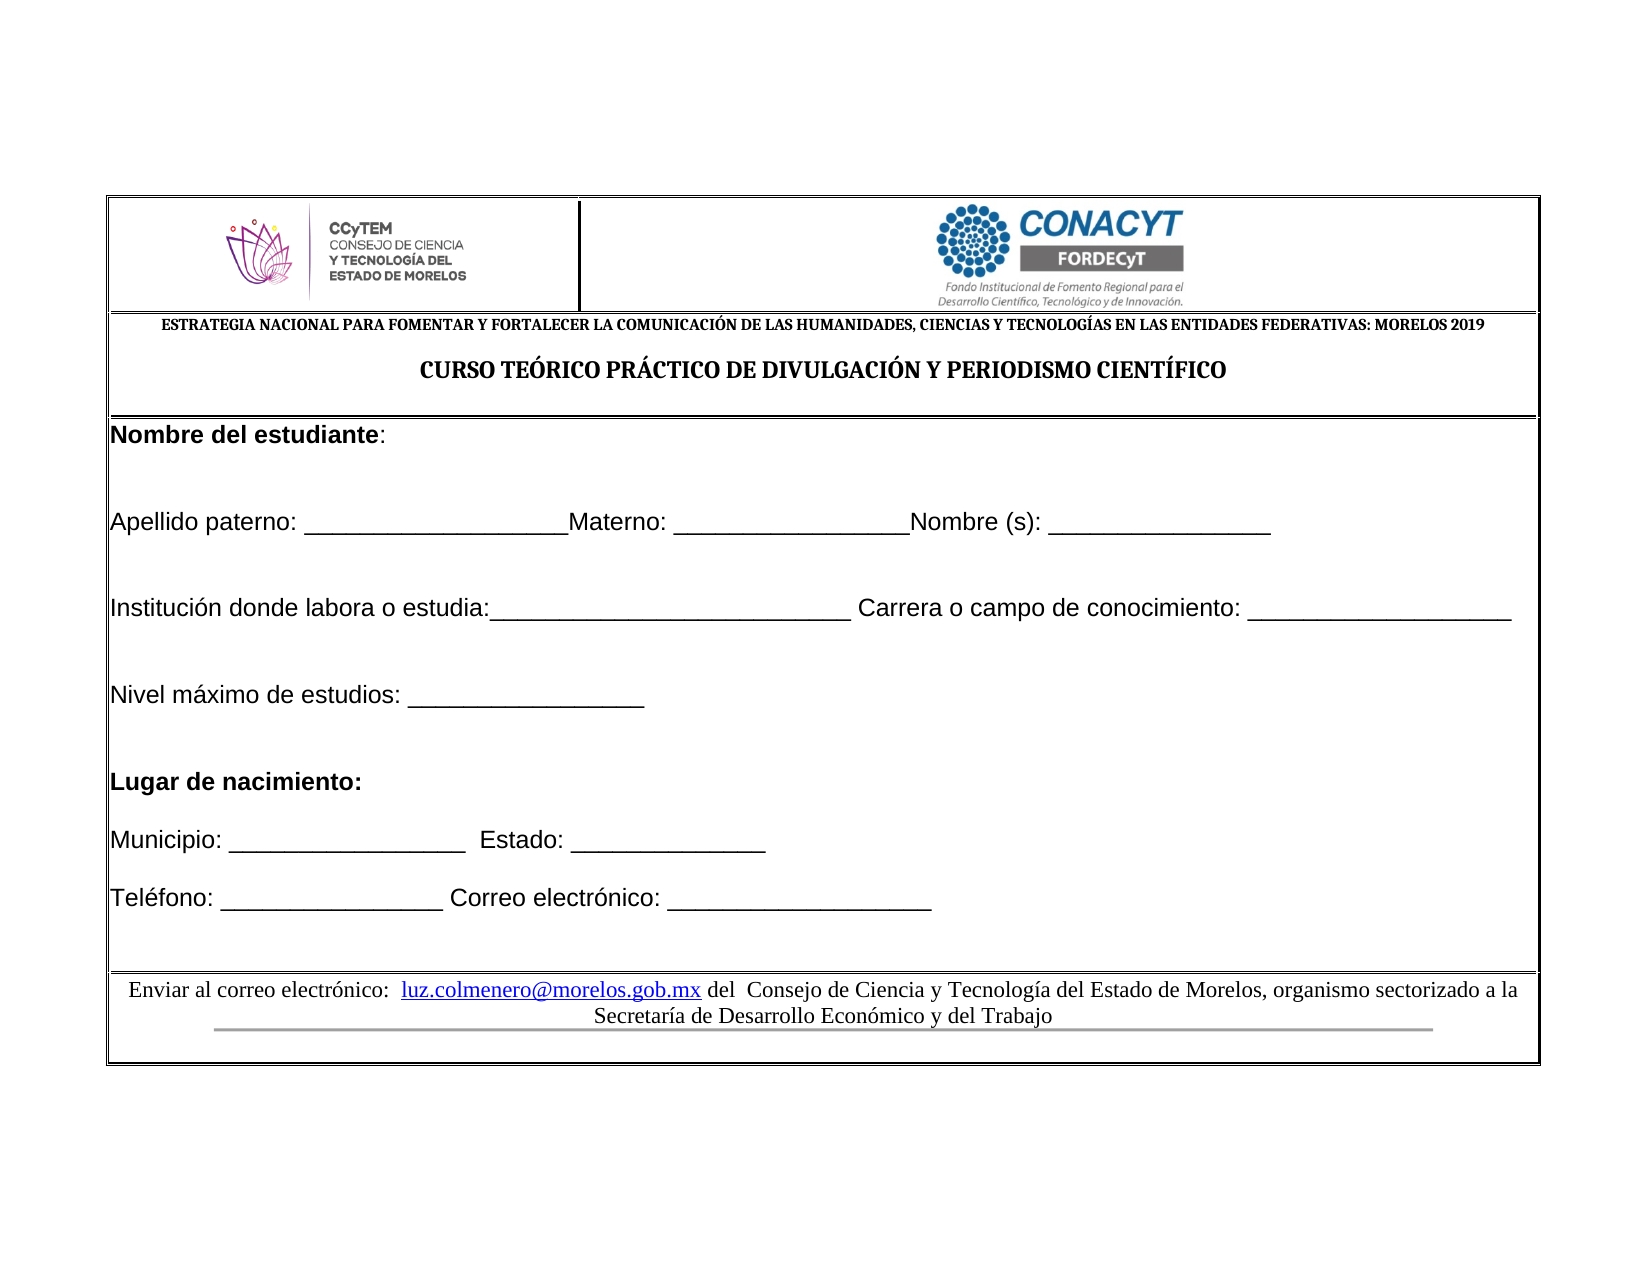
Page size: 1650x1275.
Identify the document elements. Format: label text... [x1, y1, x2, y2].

table_cell Nombre del estudiante: Apellido paterno: ___________________Materno: _________________Nombre (s): ________________ Institución donde labora o estudia:__________________________ Carrera o campo de conocimiento: ___________________ Nivel máximo de estudios: _________________ Lugar de nacimiento: Municipio: _________________ Estado: ______________ Teléfono: ________________ Correo electrónico: ___________________ [109, 415, 1539, 971]
table_cell Enviar al correo electrónico: luz.colmenero@morelos.gob.mx del Consejo de Ciencia y Tecnología del Estado de Morelos, organismo sectorizado a la Secretaría de Desarrollo Económico y del Trabajo [107, 971, 1539, 1062]
picture [932, 200, 1187, 308]
picture [212, 194, 480, 310]
table_cell Estrategia Nacional para Fomentar y Fortalecer la COMUNICACIÓN de laS HUMANIDADES, CienciaS Y tecnologíaS en las entidades federativas: morelos 2019 CURSO TEÓRICO PRÁCTICO DE DIVULGACIÓN Y PERIODISMO CIENTÍFICO [107, 311, 1539, 415]
table_header [579, 198, 1538, 311]
table_header [109, 196, 579, 311]
